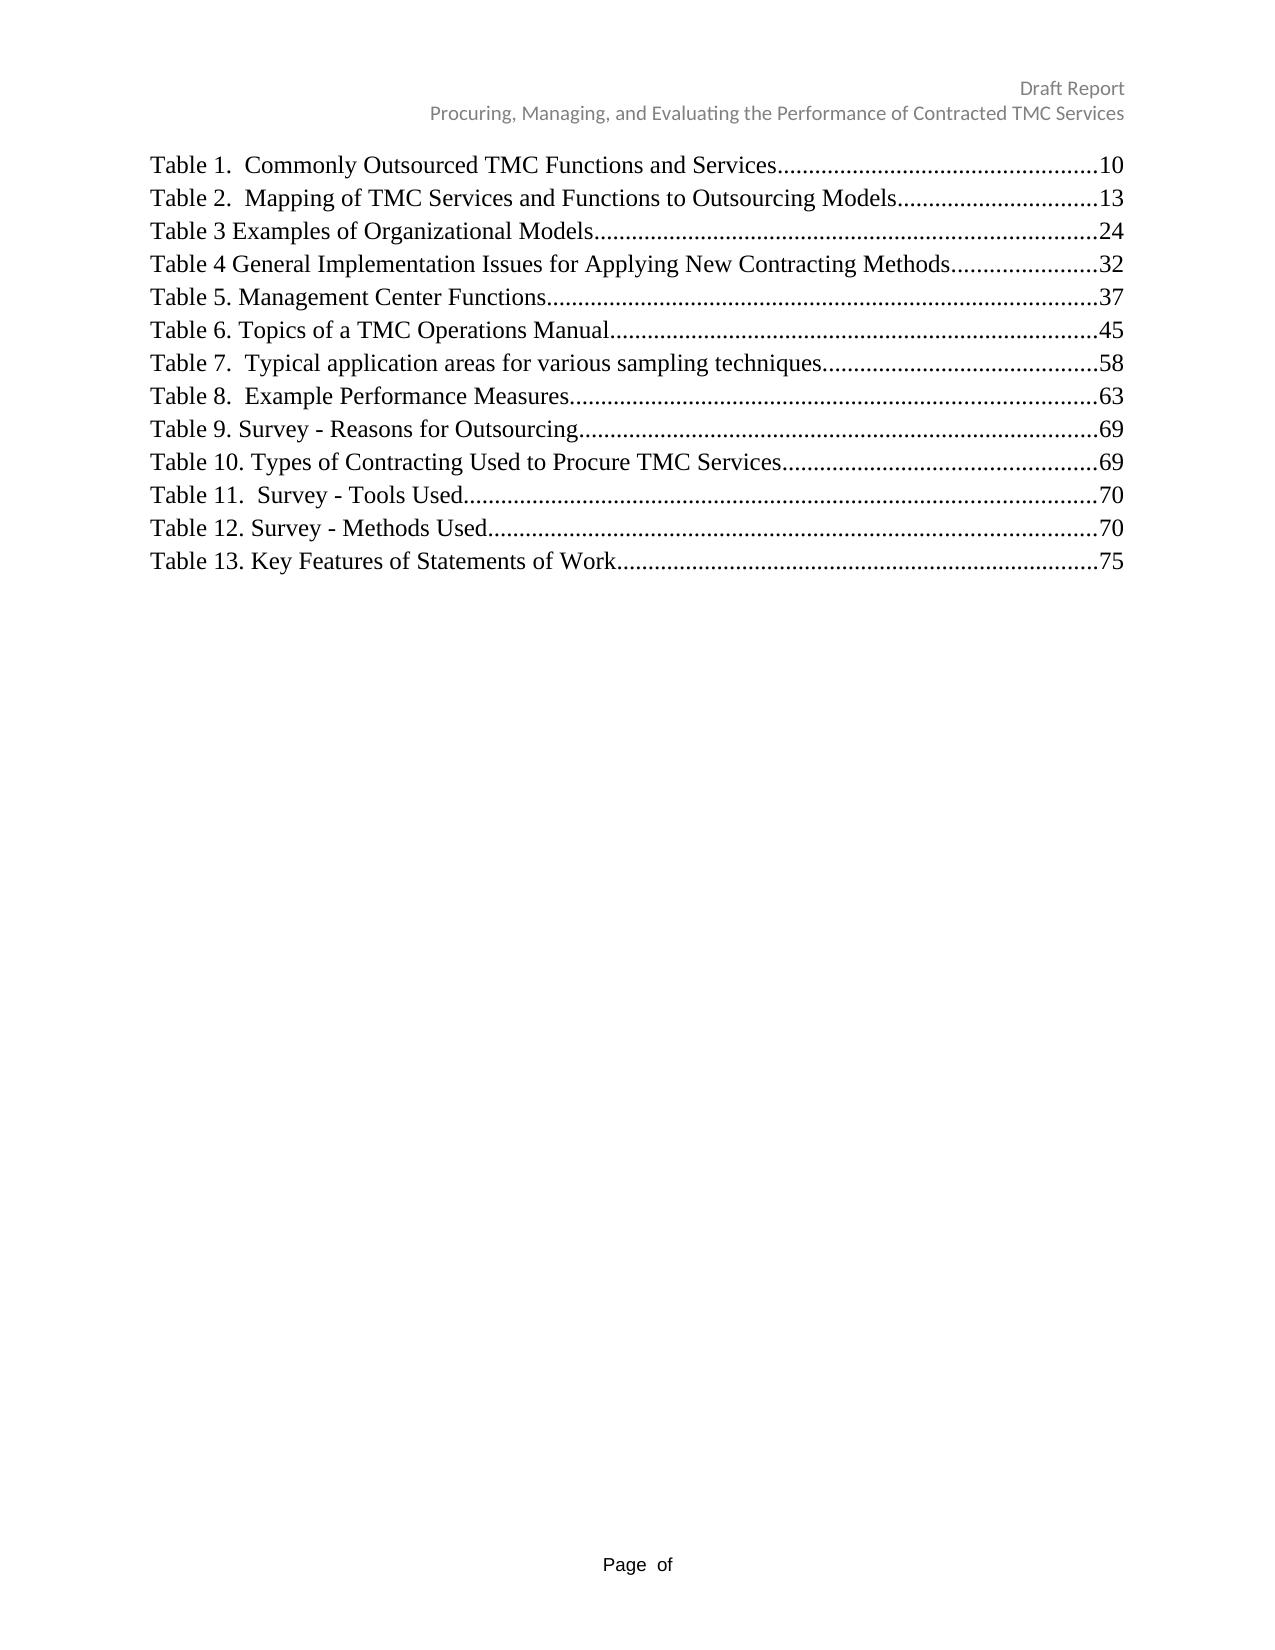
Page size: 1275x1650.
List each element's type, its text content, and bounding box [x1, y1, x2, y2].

text Table 9. Survey - Reasons for Outsourcing 69 [150, 414, 1125, 443]
text Table 8. Example Performance Measures. 63 [150, 381, 1125, 410]
text Table 5. Management Center Functions 37 [150, 282, 1125, 311]
text Table 13. Key Features of Statements of Work 75 [150, 546, 1125, 575]
text Table 4 General Implementation Issues for Applying New Contracting Methods 32 [150, 249, 1125, 278]
text Table 2. Mapping of TMC Services and Functions to Outsourcing Models 13 [150, 183, 1125, 212]
text Table 11. Survey - Tools Used 70 [150, 480, 1125, 509]
text Table 10. Types of Contracting Used to Procure TMC Services 69 [150, 447, 1125, 476]
text Table 1. Commonly Outsourced TMC Functions and Services 10 [150, 150, 1125, 179]
text Table 6. Topics of a TMC Operations Manual 45 [150, 315, 1125, 344]
text Table 7. Typical application areas for various sampling techniques. 58 [150, 348, 1125, 377]
text Table 3 Examples of Organizational Models 24 [150, 216, 1125, 245]
text Table 12. Survey - Methods Used 70 [150, 513, 1125, 542]
